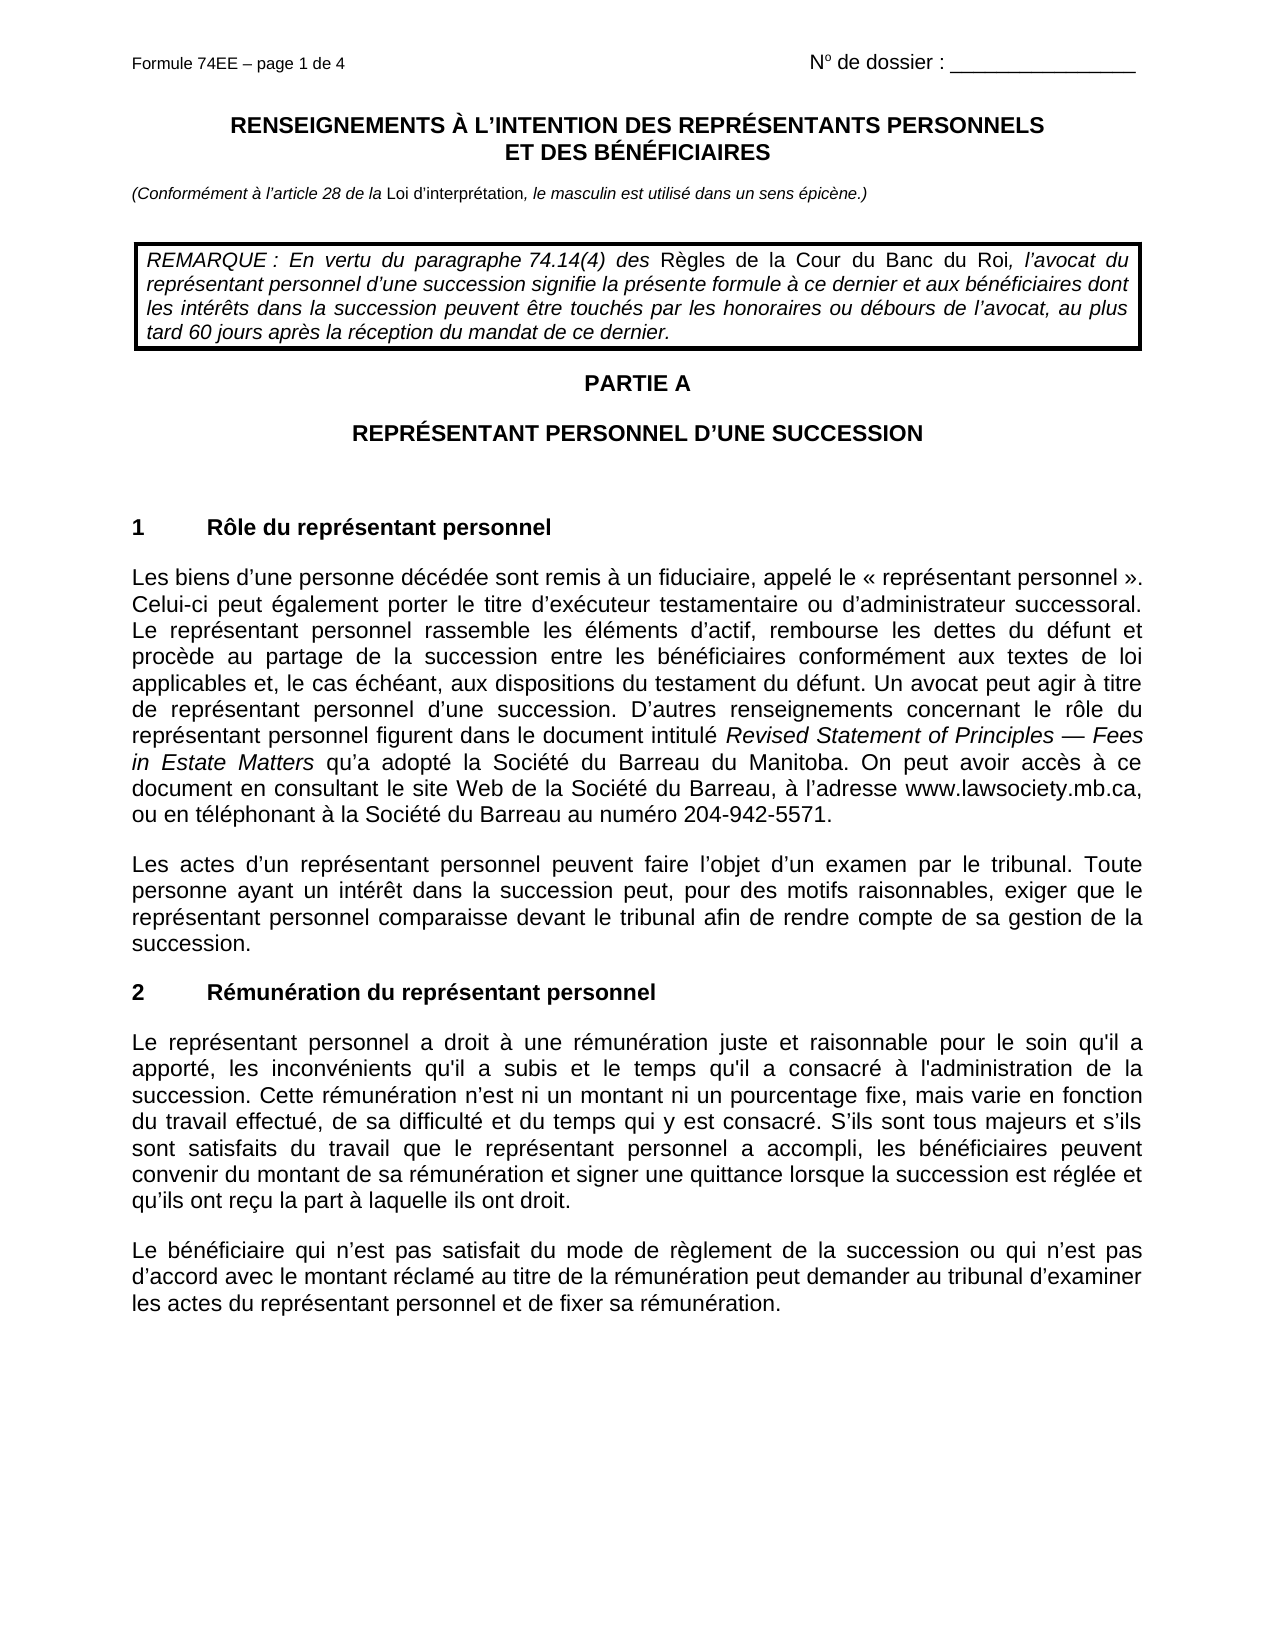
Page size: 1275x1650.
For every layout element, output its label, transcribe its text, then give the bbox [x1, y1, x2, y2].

text PARTIE A [132, 370, 1143, 396]
text Le représentant personnel a droit à une rémunération juste et raisonnable pour le soin qu'il a apporté, les inconvénients qu'il a subis et le temps qu'il a consacré à l'administration de la succession. Cette rémunération n’est ni un montant ni un pourcentage fixe, mais varie en fonction du travail effectué, de sa difficulté et du temps qui y est consacré. S’ils sont tous majeurs et s’ils sont satisfaits du travail que le représentant personnel a accompli, les bénéficiaires peuvent convenir du montant de sa rémunération et signer une quittance lorsque la succession est réglée et qu’ils ont reçu la part à laquelle ils ont droit. [132, 1029, 1143, 1213]
text ET DES BÉNÉFICIAIRES [132, 138, 1143, 165]
text Le bénéficiaire qui n’est pas satisfait du mode de règlement de la succession ou qui n’est pas d’accord avec le montant réclamé au titre de la rémunération peut demander au tribunal d’examiner les actes du représentant personnel et de fixer sa rémunération. [132, 1237, 1143, 1316]
text (Conformément à l’article 28 de la Loi d’interprétation, le masculin est utilisé dans un sens épicène.) [132, 184, 1143, 203]
text REMARQUE : En vertu du paragraphe 74.14(4) des Règles de la Cour du Banc du Roi, l’avocat du représentant personnel d’une succession signifie la présente formule à ce dernier et aux bénéficiaires dont les intérêts dans la succession peuvent être touchés par les honoraires ou débours de l’avocat, au plus tard 60 jours après la réception du mandat de ce dernier. [138, 246, 1138, 346]
text 1 Rôle du représentant personnel [132, 514, 1143, 541]
text Les actes d’un représentant personnel peuvent faire l’objet d’un examen par le tribunal. Toute personne ayant un intérêt dans la succession peut, pour des motifs raisonnables, exiger que le représentant personnel comparaisse devant le tribunal afin de rendre compte de sa gestion de la succession. [132, 851, 1143, 957]
text RENSEIGNEMENTS À L’INTENTION DES REPRÉSENTANTS PERSONNELS [132, 112, 1143, 138]
text Les biens d’une personne décédée sont remis à un fiduciaire, appelé le « représentant personnel ». Celui-ci peut également porter le titre d’exécuteur testamentaire ou d’administrateur successoral. Le représentant personnel rassemble les éléments d’actif, rembourse les dettes du défunt et procède au partage de la succession entre les bénéficiaires conformément aux textes de loi applicables et, le cas échéant, aux dispositions du testament du défunt. Un avocat peut agir à titre de représentant personnel d’une succession. D’autres renseignements concernant le rôle du représentant personnel figurent dans le document intitulé Revised Statement of Principles — Fees in Estate Matters qu’a adopté la Société du Barreau du Manitoba. On peut avoir accès à ce document en consultant le site Web de la Société du Barreau, à l’adresse www.lawsociety.mb.ca, ou en téléphonant à la Société du Barreau au numéro 204-942-5571. [132, 564, 1143, 828]
text 2 Rémunération du représentant personnel [132, 979, 1143, 1006]
text REPRÉSENTANT PERSONNEL D’UNE SUCCESSION [132, 420, 1143, 446]
